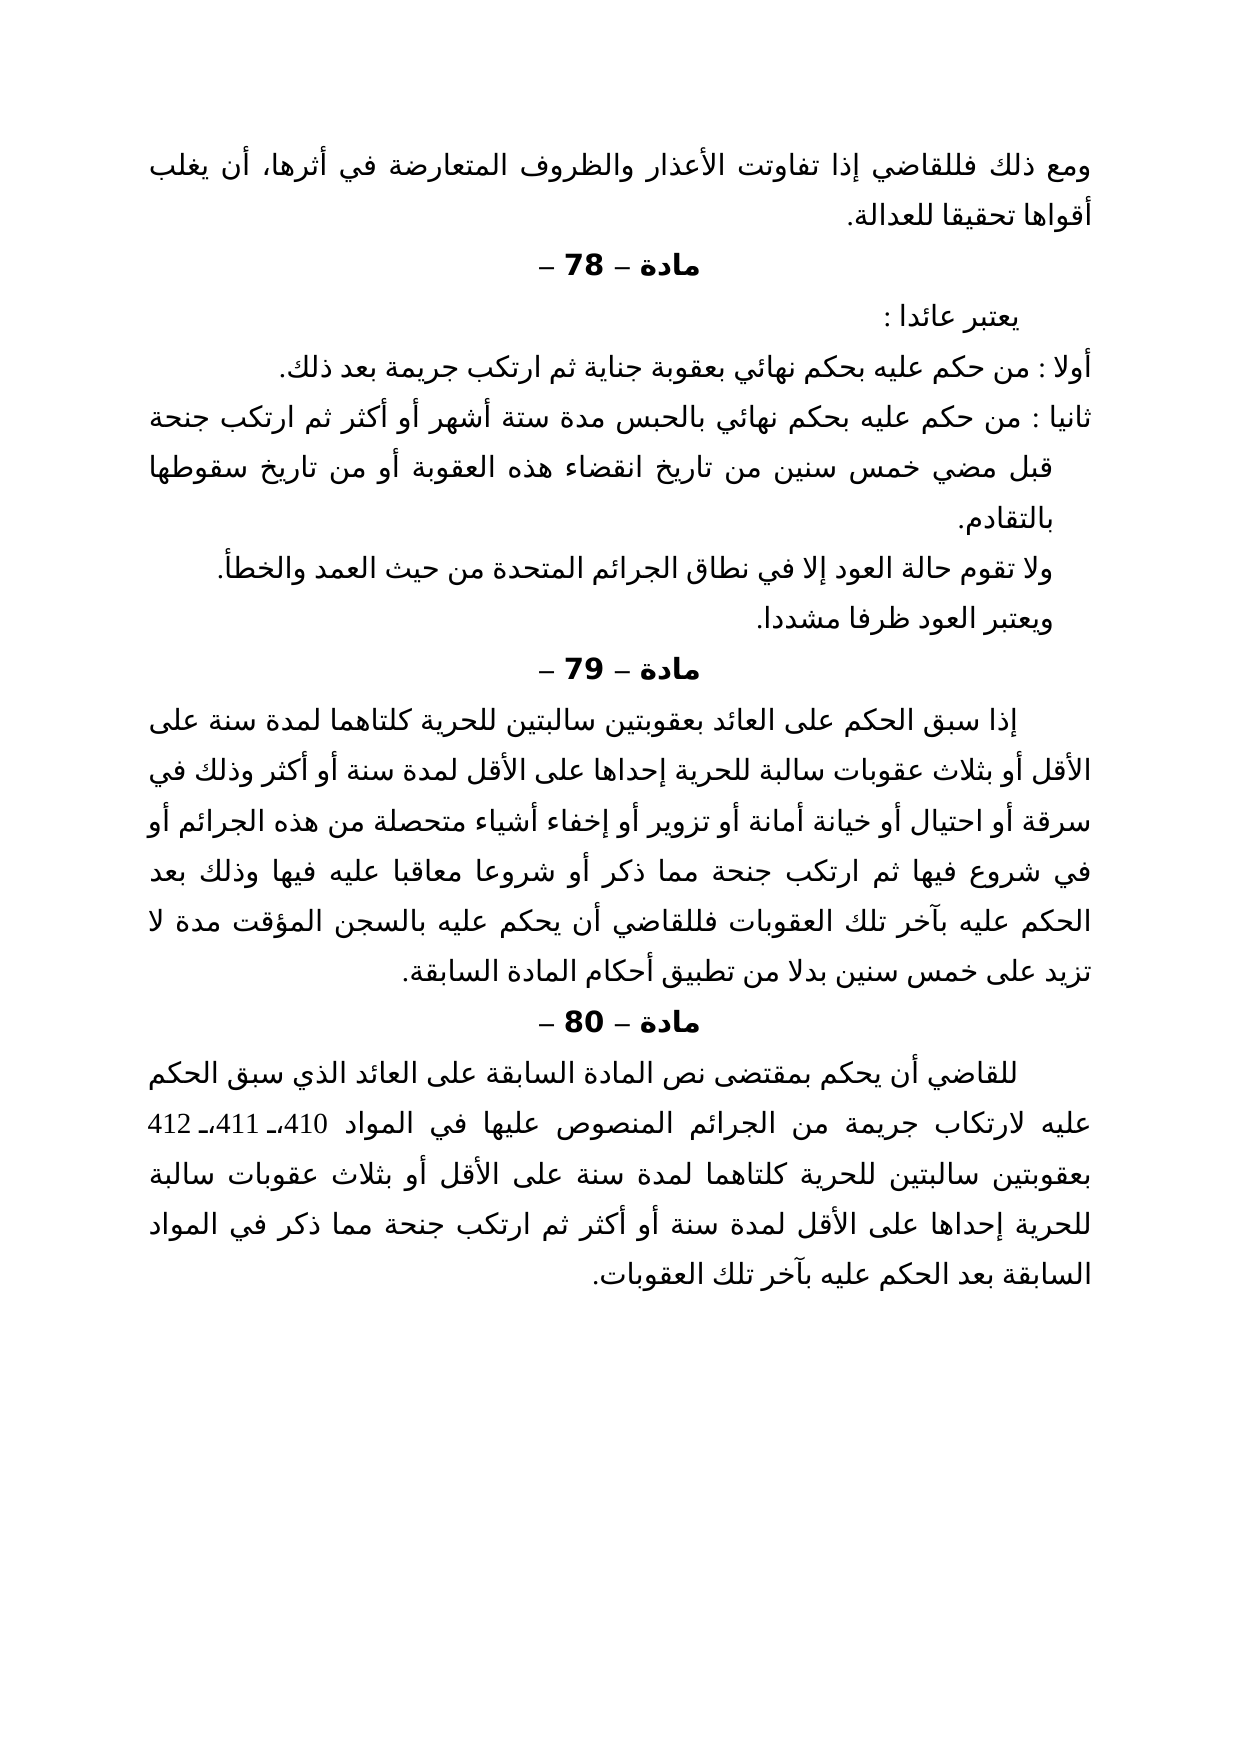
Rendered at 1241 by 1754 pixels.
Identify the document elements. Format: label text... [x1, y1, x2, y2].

text للقاضي أن يحكم بمقتضى نص المادة السابقة على العائد الذي سبق الحكم عليه لارتكاب جريمة من الجرائم المنصوص عليها في المواد 410، 411، 412 بعقوبتين سالبتين للحرية كلتاهما لمدة سنة على الأقل أو بثلاث عقوبات سالبة للحرية إحداها على الأقل لمدة سنة أو أكثر ثم ارتكب جنحة مما ذكر في المواد السابقة بعد الحكم عليه بآخر تلك العقوبات. [148, 1056, 1092, 1291]
text ومع ذلك فللقاضي إذا تفاوتت الأعذار والظروف المتعارضة في أثرها، أن يغلب أقواها تحقيقا للعدالة. [148, 148, 1092, 232]
text يعتبر عائدا : [148, 299, 1092, 333]
text مادة – 78 – [148, 248, 1092, 282]
text مادة – 80 – [148, 1005, 1092, 1039]
text ويعتبر العود ظرفا مشددا. [148, 601, 1054, 635]
text ولا تقوم حالة العود إلا في نطاق الجرائم المتحدة من حيث العمد والخطأ. [148, 551, 1054, 585]
text ثانيا : من حكم عليه بحكم نهائي بالحبس مدة ستة أشهر أو أكثر ثم ارتكب جنحة قبل مضي خمس سنين من تاريخ انقضاء هذه العقوبة أو من تاريخ سقوطها بالتقادم. [148, 400, 1092, 534]
text أولا : من حكم عليه بحكم نهائي بعقوبة جناية ثم ارتكب جريمة بعد ذلك. [148, 350, 1092, 383]
text مادة – 79 – [148, 652, 1092, 686]
text إذا سبق الحكم على العائد بعقوبتين سالبتين للحرية كلتاهما لمدة سنة على الأقل أو بثلاث عقوبات سالبة للحرية إحداها على الأقل لمدة سنة أو أكثر وذلك في سرقة أو احتيال أو خيانة أمانة أو تزوير أو إخفاء أشياء متحصلة من هذه الجرائم أو في شروع فيها ثم ارتكب جنحة مما ذكر أو شروعا معاقبا عليه فيها وذلك بعد الحكم عليه بآخر تلك العقوبات فللقاضي أن يحكم عليه بالسجن المؤقت مدة لا تزيد على خمس سنين بدلا من تطبيق أحكام المادة السابقة. [148, 703, 1092, 988]
